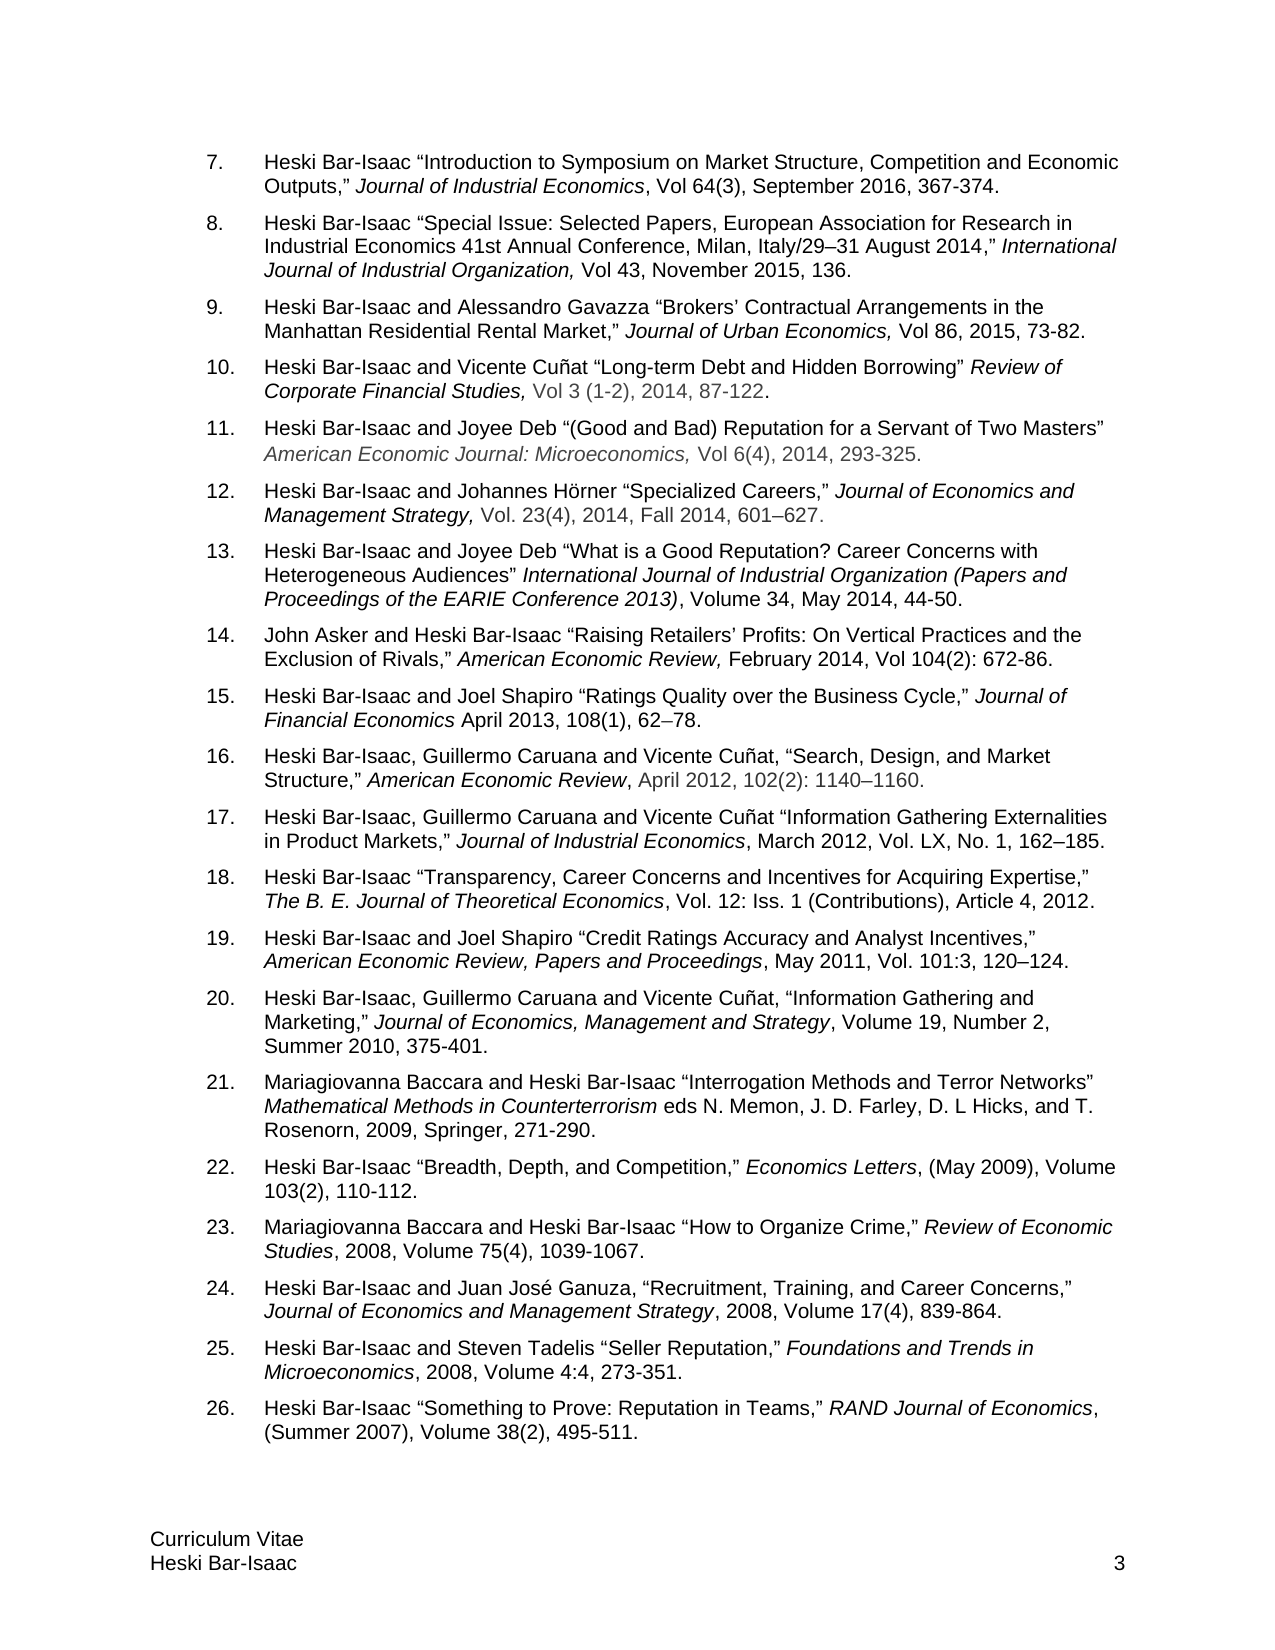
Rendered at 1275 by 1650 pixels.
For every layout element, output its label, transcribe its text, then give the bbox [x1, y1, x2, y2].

text Heski Bar-Isaac and Joel Shapiro “Ratings Quality over the Business Cycle,” Journal of Financial Economics April 2013, 108(1), 62–78. [206, 684, 1125, 732]
text Heski Bar-Isaac, Guillermo Caruana and Vicente Cuñat, “Information Gathering and Marketing,” Journal of Economics, Management and Strategy, Volume 19, Number 2, Summer 2010, 375-401. [206, 986, 1125, 1058]
text Heski Bar-Isaac and Juan José Ganuza, “Recruitment, Training, and Career Concerns,” Journal of Economics and Management Strategy, 2008, Volume 17(4), 839-864. [206, 1275, 1125, 1323]
text Heski Bar-Isaac and Alessandro Gavazza “Brokers’ Contractual Arrangements in the Manhattan Residential Rental Market,” Journal of Urban Economics, Vol 86, 2015, 73-82. [206, 295, 1125, 343]
text Heski Bar-Isaac “Transparency, Career Concerns and Incentives for Acquiring Expertise,” The B. E. Journal of Theoretical Economics, Vol. 12: Iss. 1 (Contributions), Article 4, 2012. [206, 865, 1125, 913]
text Mariagiovanna Baccara and Heski Bar-Isaac “How to Organize Crime,” Review of Economic Studies, 2008, Volume 75(4), 1039-1067. [206, 1215, 1125, 1263]
text Heski Bar-Isaac “Special Issue: Selected Papers, European Association for Research in Industrial Economics 41st Annual Conference, Milan, Italy/29–31 August 2014,” International Journal of Industrial Organization, Vol 43, November 2015, 136. [206, 210, 1125, 282]
text Mariagiovanna Baccara and Heski Bar-Isaac “Interrogation Methods and Terror Networks” Mathematical Methods in Counterterrorism eds N. Memon, J. D. Farley, D. L Hicks, and T. Rosenorn, 2009, Springer, 271-290. [206, 1070, 1125, 1142]
text John Asker and Heski Bar-Isaac “Raising Retailers’ Profits: On Vertical Practices and the Exclusion of Rivals,” American Economic Review, February 2014, Vol 104(2): 672-86. [206, 623, 1125, 671]
text Heski Bar-Isaac and Vicente Cuñat “Long-term Debt and Hidden Borrowing” Review of Corporate Financial Studies, Vol 3 (1-2), 2014, 87-122. [206, 355, 1125, 403]
text Heski Bar-Isaac, Guillermo Caruana and Vicente Cuñat, “Search, Design, and Market Structure,” American Economic Review, April 2012, 102(2): 1140–1160. [206, 744, 1125, 792]
text Heski Bar-Isaac “Breadth, Depth, and Competition,” Economics Letters, (May 2009), Volume 103(2), 110-112. [206, 1154, 1125, 1202]
text Heski Bar-Isaac and Joyee Deb “(Good and Bad) Reputation for a Servant of Two Masters” American Economic Journal: Microeconomics, Vol 6(4), 2014, 293-325. [206, 416, 1125, 466]
text Heski Bar-Isaac and Johannes Hörner “Specialized Careers,” Journal of Economics and Management Strategy, Vol. 23(4), 2014, Fall 2014, 601–627. [206, 478, 1125, 526]
text Heski Bar-Isaac and Joel Shapiro “Credit Ratings Accuracy and Analyst Incentives,” American Economic Review, Papers and Proceedings, May 2011, Vol. 101:3, 120–124. [206, 925, 1125, 973]
text Heski Bar-Isaac and Joyee Deb “What is a Good Reputation? Career Concerns with Heterogeneous Audiences” International Journal of Industrial Organization (Papers and Proceedings of the EARIE Conference 2013), Volume 34, May 2014, 44-50. [206, 539, 1125, 611]
text Heski Bar-Isaac, Guillermo Caruana and Vicente Cuñat “Information Gathering Externalities in Product Markets,” Journal of Industrial Economics, March 2012, Vol. LX, No. 1, 162–185. [206, 804, 1125, 852]
text Heski Bar-Isaac “Introduction to Symposium on Market Structure, Competition and Economic Outputs,” Journal of Industrial Economics, Vol 64(3), September 2016, 367-374. [206, 150, 1125, 198]
text Heski Bar-Isaac and Steven Tadelis “Seller Reputation,” Foundations and Trends in Microeconomics, 2008, Volume 4:4, 273-351. [206, 1336, 1125, 1384]
text Heski Bar-Isaac “Something to Prove: Reputation in Teams,” RAND Journal of Economics, (Summer 2007), Volume 38(2), 495-511. [206, 1396, 1125, 1444]
